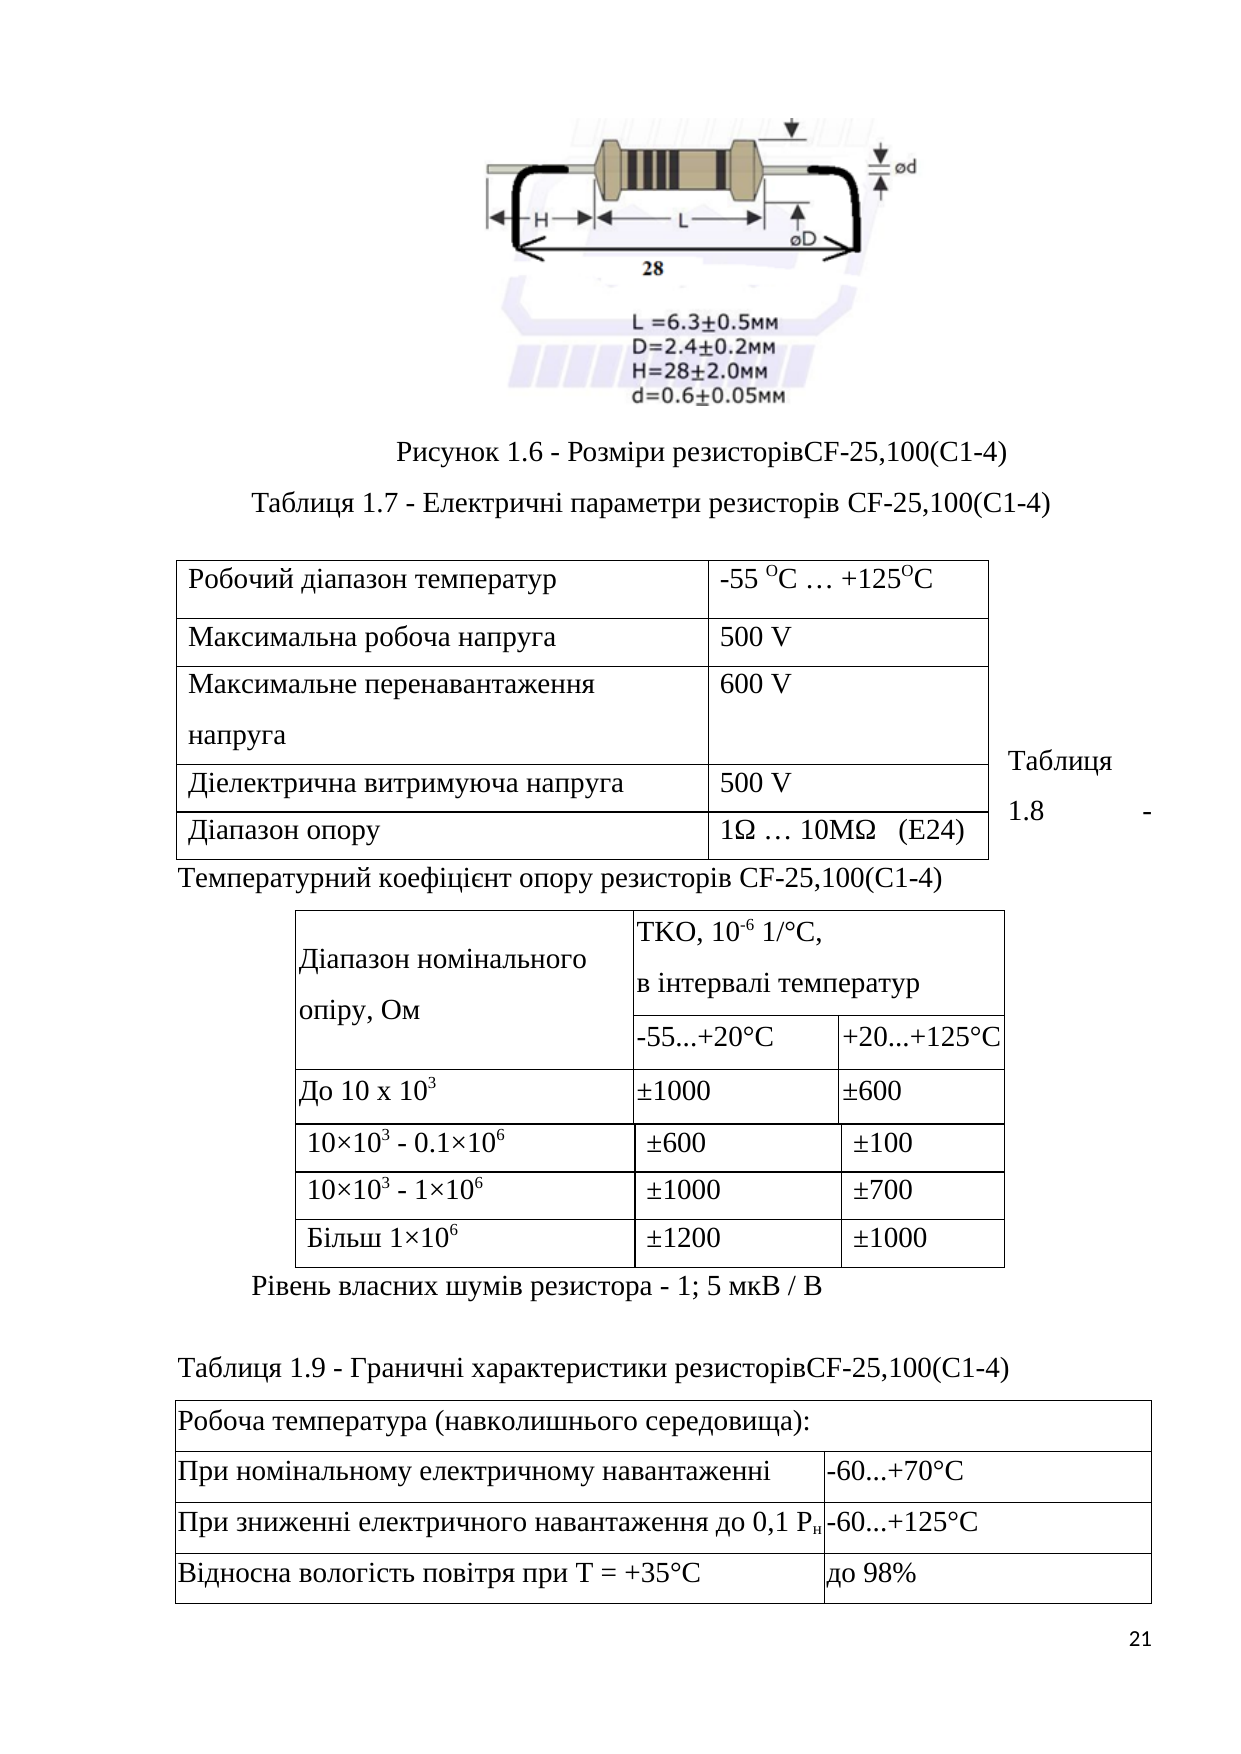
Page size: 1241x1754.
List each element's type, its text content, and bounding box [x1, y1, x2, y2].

table_cell ±600 [839, 1070, 1004, 1123]
table_header ±100 [842, 1125, 1004, 1171]
table_header -55 ОС … +125ОС [709, 561, 988, 618]
table_cell ±1000 [842, 1220, 1004, 1267]
table_cell +20...+125°C [839, 1016, 1004, 1069]
table_cell При зниженні електричного навантаження до 0,1 Pн [176, 1503, 824, 1552]
picture [475, 118, 928, 406]
table_cell До 10 х 103 [296, 1070, 633, 1123]
table_cell Максимальне перенавантаження напруга [177, 667, 708, 764]
table_cell Максимальна робоча напруга [177, 619, 708, 666]
table_cell до 98% [825, 1554, 1151, 1603]
table_cell Діелектрична витримуюча напруга [177, 765, 708, 811]
table_cell 10×103 - 1×106 [296, 1173, 634, 1219]
table_cell -60...+70°С [825, 1452, 1151, 1502]
table_cell При номінальному електричному навантаженні [176, 1452, 824, 1502]
table_cell -55...+20°C [634, 1016, 838, 1069]
text Рівень власних шумів резистора - 1; 5 мкВ / В [177, 1268, 1152, 1301]
table_cell Відносна вологість повітря при Т = +35°С [176, 1554, 824, 1603]
table_header Робоча температура (навколишнього середовища): [176, 1401, 1151, 1451]
table_header 10×103 - 0.1×106 [296, 1125, 634, 1171]
table_header Робочий діапазон температур [177, 561, 708, 618]
table_cell 1Ω … 10MΩ (E24) [709, 813, 988, 859]
table_cell ±1000 [636, 1173, 841, 1219]
table_cell ±1200 [636, 1220, 841, 1267]
table_header ±600 [636, 1125, 841, 1171]
table_cell 600 V [709, 667, 988, 764]
table_cell ±700 [842, 1173, 1004, 1219]
table_cell Діапазон опору [177, 813, 708, 859]
table_header TKО, 10-6 1/°С, в інтервалі температур [634, 911, 1004, 1015]
table_cell ±1000 [634, 1070, 838, 1123]
subtitle Таблиця 1.9 - Граничні характеристики резисторівCF-25,100(C1-4) [177, 1350, 1152, 1383]
subtitle Таблиця 1.7 - Електричні параметри резисторів CF-25,100(C1-4) [177, 485, 1152, 518]
table_cell -60...+125°С [825, 1503, 1151, 1552]
table_cell 500 V [709, 765, 988, 811]
table_cell 500 V [709, 619, 988, 666]
subtitle Таблиця 1.8 - Температурний коефіцієнт опору резисторів CF-25,100(C1-4) [177, 743, 1152, 894]
table_cell Більш 1×106 [296, 1220, 634, 1267]
table_header Діапазон номінального опіру, Ом [296, 911, 633, 1069]
subtitle Рисунок 1.6 - Розміри резисторівCF-25,100(C1-4) [177, 434, 1152, 468]
